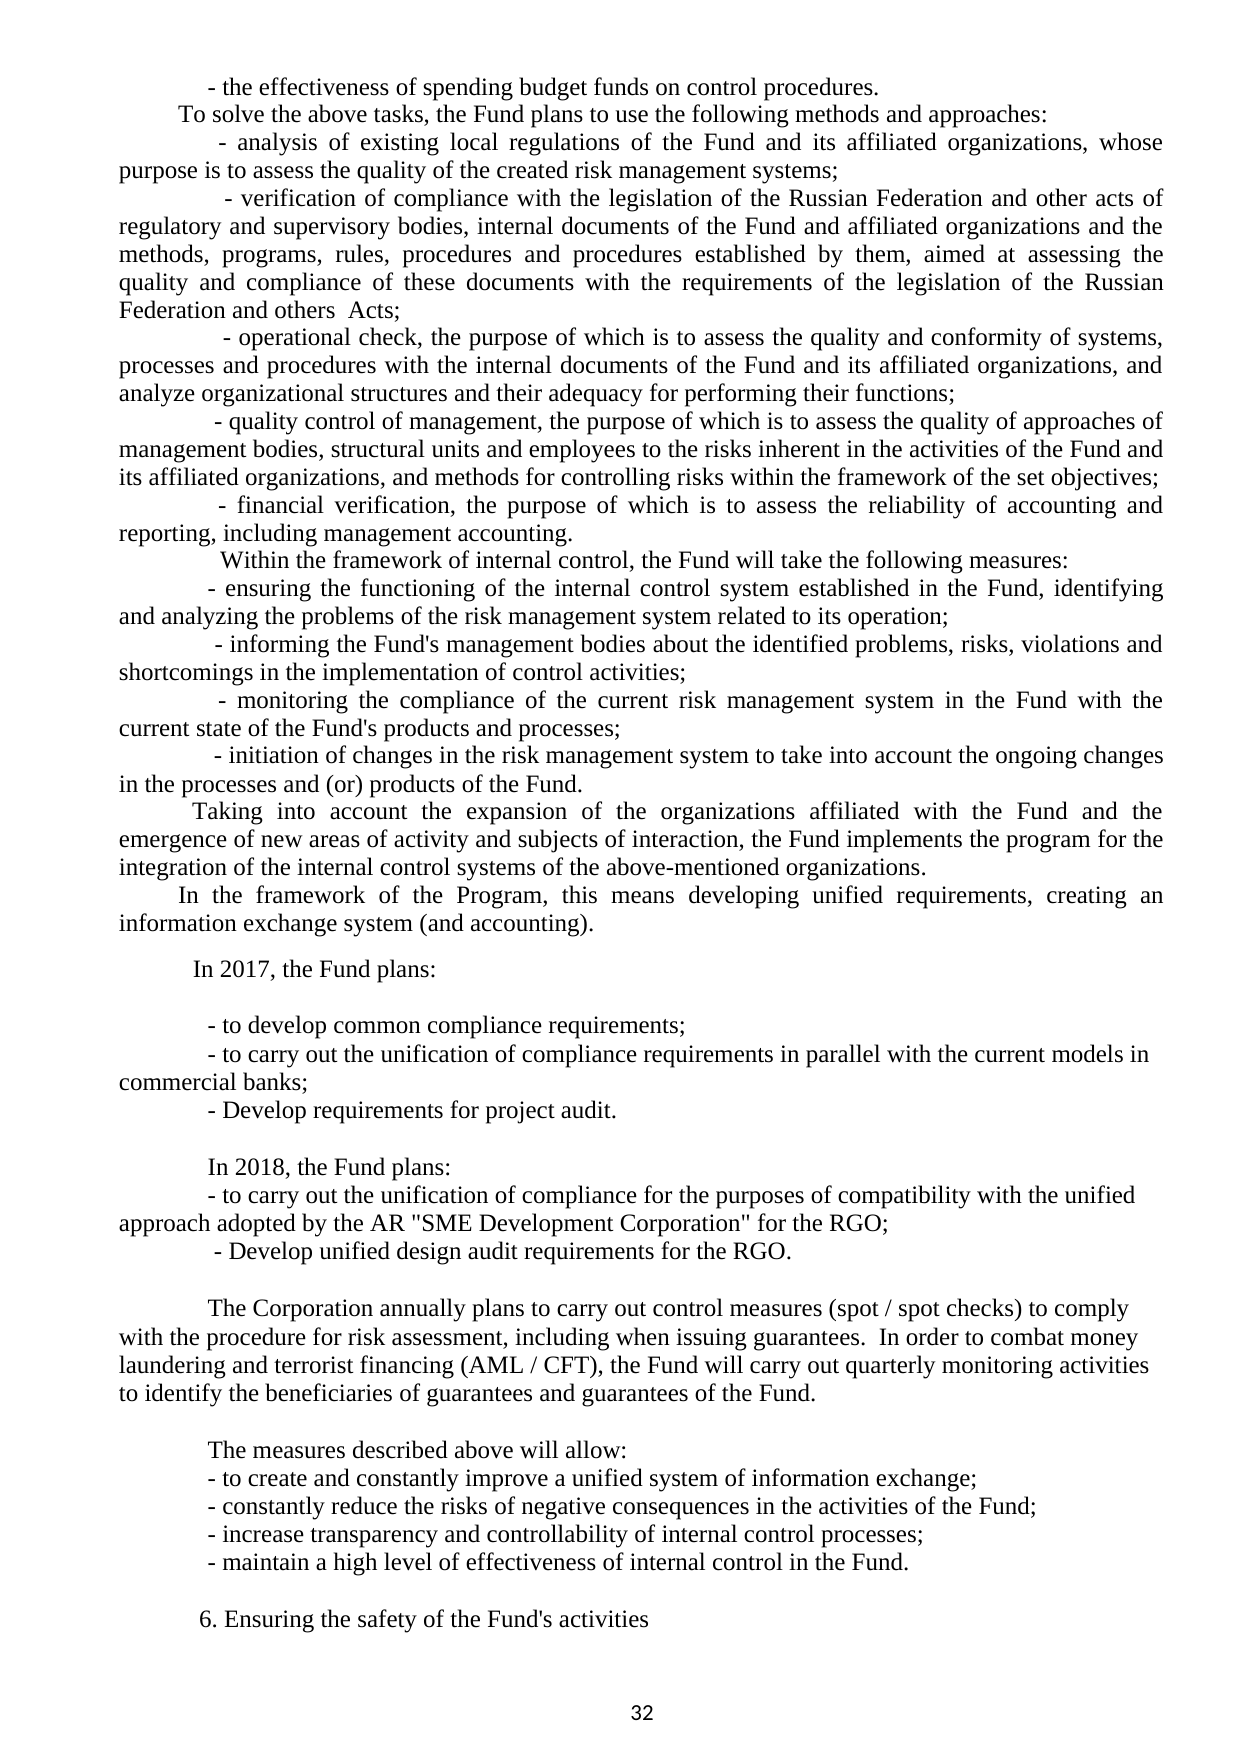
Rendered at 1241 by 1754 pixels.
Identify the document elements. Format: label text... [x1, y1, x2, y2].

text - to develop common compliance requirements; [119, 1011, 1164, 1039]
text - quality control of management, the purpose of which is to assess the quality of approaches of management bodies, structural units and employees to the risks inherent in the activities of the Fund and its affiliated organizations, and methods for controlling risks within the framework of the set objectives; [119, 407, 1164, 491]
text - analysis of existing local regulations of the Fund and its affiliated organizations, whose purpose is to assess the quality of the created risk management systems; [119, 128, 1164, 184]
text The Corporation annually plans to carry out control measures (spot / spot checks) to comply with the procedure for risk assessment, including when issuing guarantees. In order to combat money laundering and terrorist financing (AML / CFT), the Fund will carry out quarterly monitoring activities to identify the beneficiaries of guarantees and guarantees of the Fund. [119, 1294, 1164, 1407]
text 6. Ensuring the safety of the Fund's activities [193, 1605, 1164, 1633]
text - informing the Fund's management bodies about the identified problems, risks, violations and shortcomings in the implementation of control activities; [119, 630, 1164, 686]
text - constantly reduce the risks of negative consequences in the activities of the Fund; [119, 1492, 1164, 1520]
text - increase transparency and controllability of internal control processes; [119, 1520, 1164, 1548]
text In the framework of the Program, this means developing unified requirements, creating an information exchange system (and accounting). [119, 881, 1164, 937]
text - Develop requirements for project audit. [119, 1096, 1164, 1124]
text To solve the above tasks, the Fund plans to use the following methods and approaches: [119, 101, 1164, 128]
text In 2017, the Fund plans: [193, 954, 1164, 983]
text Taking into account the expansion of the organizations affiliated with the Fund and the emergence of new areas of activity and subjects of interaction, the Fund implements the program for the integration of the internal control systems of the above-mentioned organizations. [119, 797, 1164, 881]
text In 2018, the Fund plans: [119, 1153, 1164, 1181]
text - initiation of changes in the risk management system to take into account the ongoing changes in the processes and (or) products of the Fund. [119, 742, 1164, 797]
text - maintain a high level of effectiveness of internal control in the Fund. [119, 1548, 1164, 1576]
text The measures described above will allow: [119, 1436, 1164, 1464]
text - Develop unified design audit requirements for the RGO. [119, 1237, 1164, 1265]
text - operational check, the purpose of which is to assess the quality and conformity of systems, processes and procedures with the internal documents of the Fund and its affiliated organizations, and analyze organizational structures and their adequacy for performing their functions; [119, 324, 1164, 407]
text - monitoring the compliance of the current risk management system in the Fund with the current state of the Fund's products and processes; [119, 686, 1164, 742]
text - to create and constantly improve a unified system of information exchange; [119, 1464, 1164, 1492]
text - to carry out the unification of compliance requirements in parallel with the current models in commercial banks; [119, 1039, 1164, 1096]
text - to carry out the unification of compliance for the purposes of compatibility with the unified approach adopted by the AR "SME Development Corporation" for the RGO; [119, 1181, 1164, 1237]
text - ensuring the functioning of the internal control system established in the Fund, identifying and analyzing the problems of the risk management system related to its operation; [119, 574, 1164, 630]
text - financial verification, the purpose of which is to assess the reliability of accounting and reporting, including management accounting. [119, 491, 1164, 547]
text Within the framework of internal control, the Fund will take the following measures: [119, 547, 1164, 574]
text - verification of compliance with the legislation of the Russian Federation and other acts of regulatory and supervisory bodies, internal documents of the Fund and affiliated organizations and the methods, programs, rules, procedures and procedures established by them, aimed at assessing the quality and compliance of these documents with the requirements of the legislation of the Russian Federation and others Acts; [119, 184, 1164, 324]
text - the effectiveness of spending budget funds on control procedures. [119, 73, 1164, 101]
